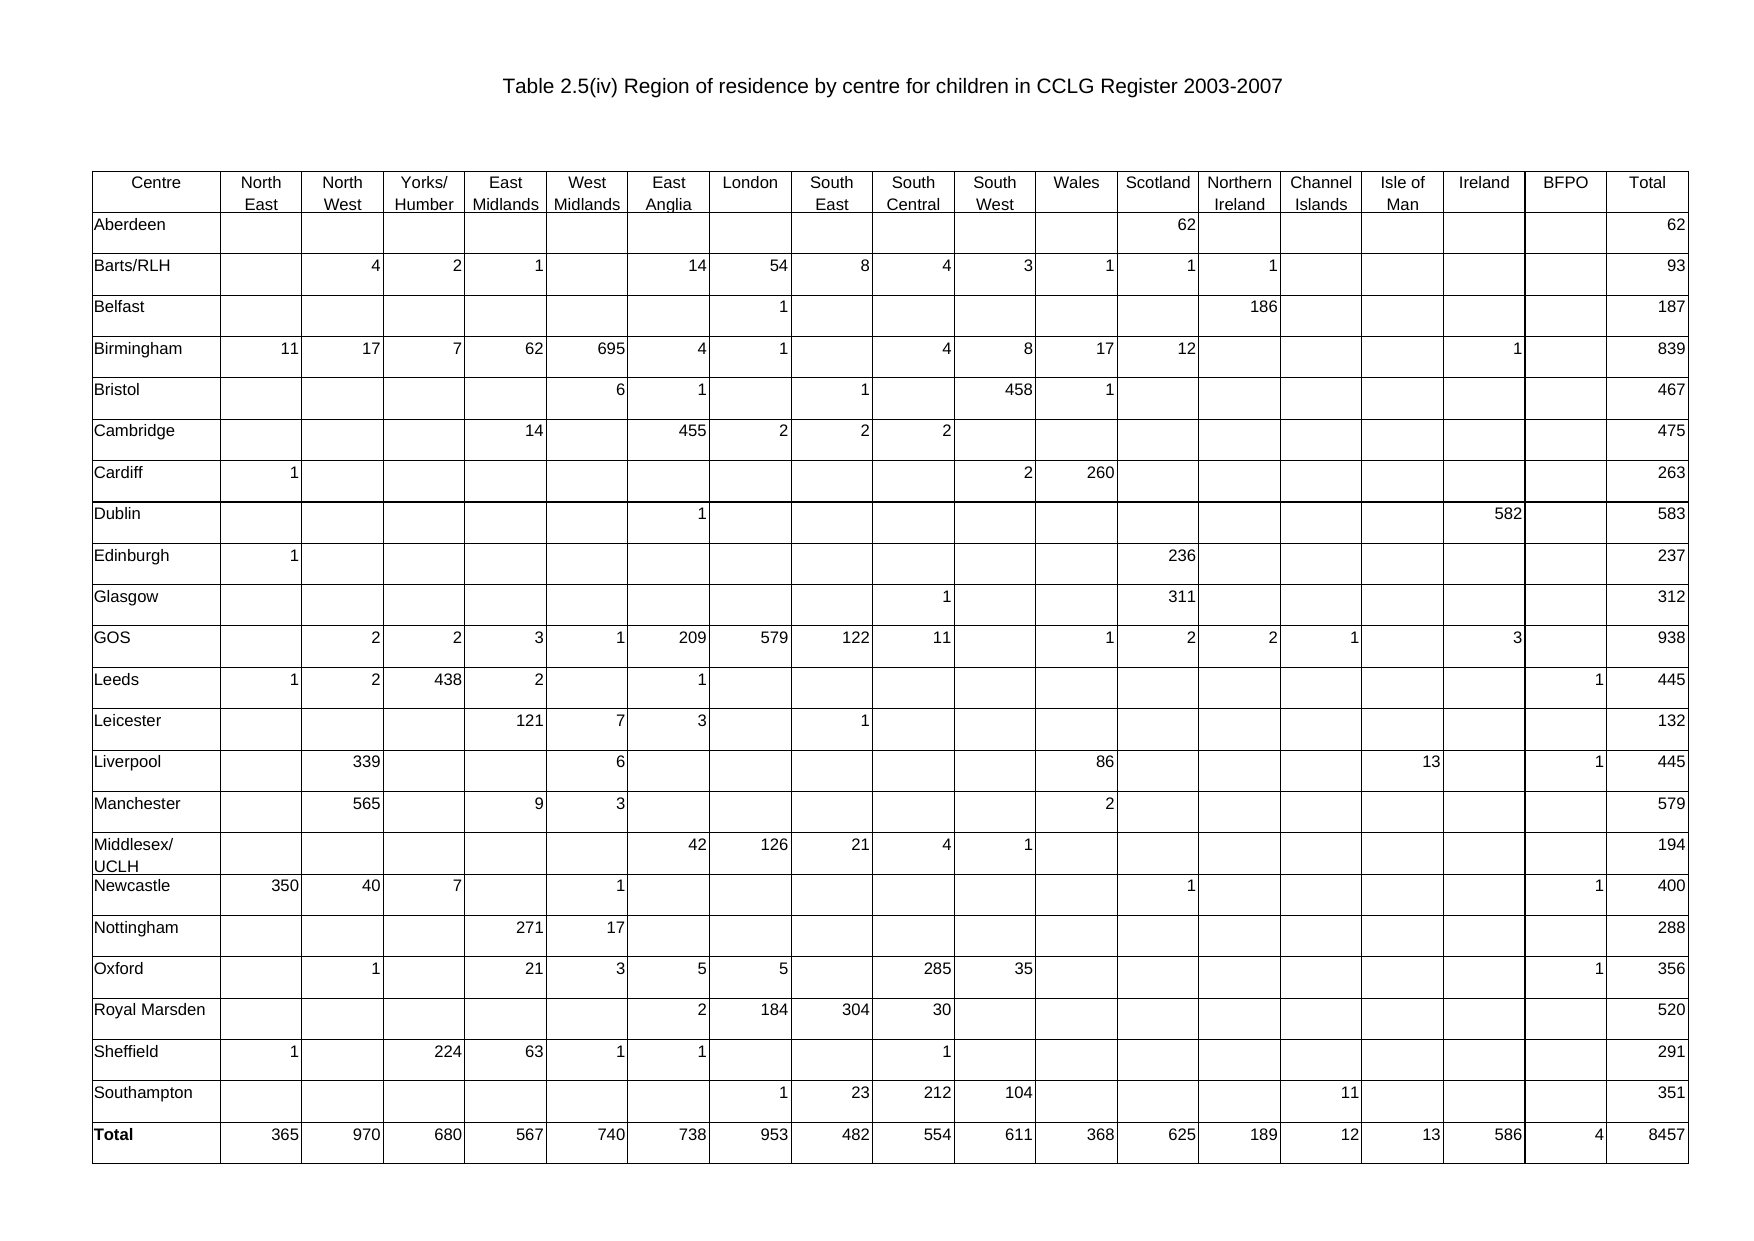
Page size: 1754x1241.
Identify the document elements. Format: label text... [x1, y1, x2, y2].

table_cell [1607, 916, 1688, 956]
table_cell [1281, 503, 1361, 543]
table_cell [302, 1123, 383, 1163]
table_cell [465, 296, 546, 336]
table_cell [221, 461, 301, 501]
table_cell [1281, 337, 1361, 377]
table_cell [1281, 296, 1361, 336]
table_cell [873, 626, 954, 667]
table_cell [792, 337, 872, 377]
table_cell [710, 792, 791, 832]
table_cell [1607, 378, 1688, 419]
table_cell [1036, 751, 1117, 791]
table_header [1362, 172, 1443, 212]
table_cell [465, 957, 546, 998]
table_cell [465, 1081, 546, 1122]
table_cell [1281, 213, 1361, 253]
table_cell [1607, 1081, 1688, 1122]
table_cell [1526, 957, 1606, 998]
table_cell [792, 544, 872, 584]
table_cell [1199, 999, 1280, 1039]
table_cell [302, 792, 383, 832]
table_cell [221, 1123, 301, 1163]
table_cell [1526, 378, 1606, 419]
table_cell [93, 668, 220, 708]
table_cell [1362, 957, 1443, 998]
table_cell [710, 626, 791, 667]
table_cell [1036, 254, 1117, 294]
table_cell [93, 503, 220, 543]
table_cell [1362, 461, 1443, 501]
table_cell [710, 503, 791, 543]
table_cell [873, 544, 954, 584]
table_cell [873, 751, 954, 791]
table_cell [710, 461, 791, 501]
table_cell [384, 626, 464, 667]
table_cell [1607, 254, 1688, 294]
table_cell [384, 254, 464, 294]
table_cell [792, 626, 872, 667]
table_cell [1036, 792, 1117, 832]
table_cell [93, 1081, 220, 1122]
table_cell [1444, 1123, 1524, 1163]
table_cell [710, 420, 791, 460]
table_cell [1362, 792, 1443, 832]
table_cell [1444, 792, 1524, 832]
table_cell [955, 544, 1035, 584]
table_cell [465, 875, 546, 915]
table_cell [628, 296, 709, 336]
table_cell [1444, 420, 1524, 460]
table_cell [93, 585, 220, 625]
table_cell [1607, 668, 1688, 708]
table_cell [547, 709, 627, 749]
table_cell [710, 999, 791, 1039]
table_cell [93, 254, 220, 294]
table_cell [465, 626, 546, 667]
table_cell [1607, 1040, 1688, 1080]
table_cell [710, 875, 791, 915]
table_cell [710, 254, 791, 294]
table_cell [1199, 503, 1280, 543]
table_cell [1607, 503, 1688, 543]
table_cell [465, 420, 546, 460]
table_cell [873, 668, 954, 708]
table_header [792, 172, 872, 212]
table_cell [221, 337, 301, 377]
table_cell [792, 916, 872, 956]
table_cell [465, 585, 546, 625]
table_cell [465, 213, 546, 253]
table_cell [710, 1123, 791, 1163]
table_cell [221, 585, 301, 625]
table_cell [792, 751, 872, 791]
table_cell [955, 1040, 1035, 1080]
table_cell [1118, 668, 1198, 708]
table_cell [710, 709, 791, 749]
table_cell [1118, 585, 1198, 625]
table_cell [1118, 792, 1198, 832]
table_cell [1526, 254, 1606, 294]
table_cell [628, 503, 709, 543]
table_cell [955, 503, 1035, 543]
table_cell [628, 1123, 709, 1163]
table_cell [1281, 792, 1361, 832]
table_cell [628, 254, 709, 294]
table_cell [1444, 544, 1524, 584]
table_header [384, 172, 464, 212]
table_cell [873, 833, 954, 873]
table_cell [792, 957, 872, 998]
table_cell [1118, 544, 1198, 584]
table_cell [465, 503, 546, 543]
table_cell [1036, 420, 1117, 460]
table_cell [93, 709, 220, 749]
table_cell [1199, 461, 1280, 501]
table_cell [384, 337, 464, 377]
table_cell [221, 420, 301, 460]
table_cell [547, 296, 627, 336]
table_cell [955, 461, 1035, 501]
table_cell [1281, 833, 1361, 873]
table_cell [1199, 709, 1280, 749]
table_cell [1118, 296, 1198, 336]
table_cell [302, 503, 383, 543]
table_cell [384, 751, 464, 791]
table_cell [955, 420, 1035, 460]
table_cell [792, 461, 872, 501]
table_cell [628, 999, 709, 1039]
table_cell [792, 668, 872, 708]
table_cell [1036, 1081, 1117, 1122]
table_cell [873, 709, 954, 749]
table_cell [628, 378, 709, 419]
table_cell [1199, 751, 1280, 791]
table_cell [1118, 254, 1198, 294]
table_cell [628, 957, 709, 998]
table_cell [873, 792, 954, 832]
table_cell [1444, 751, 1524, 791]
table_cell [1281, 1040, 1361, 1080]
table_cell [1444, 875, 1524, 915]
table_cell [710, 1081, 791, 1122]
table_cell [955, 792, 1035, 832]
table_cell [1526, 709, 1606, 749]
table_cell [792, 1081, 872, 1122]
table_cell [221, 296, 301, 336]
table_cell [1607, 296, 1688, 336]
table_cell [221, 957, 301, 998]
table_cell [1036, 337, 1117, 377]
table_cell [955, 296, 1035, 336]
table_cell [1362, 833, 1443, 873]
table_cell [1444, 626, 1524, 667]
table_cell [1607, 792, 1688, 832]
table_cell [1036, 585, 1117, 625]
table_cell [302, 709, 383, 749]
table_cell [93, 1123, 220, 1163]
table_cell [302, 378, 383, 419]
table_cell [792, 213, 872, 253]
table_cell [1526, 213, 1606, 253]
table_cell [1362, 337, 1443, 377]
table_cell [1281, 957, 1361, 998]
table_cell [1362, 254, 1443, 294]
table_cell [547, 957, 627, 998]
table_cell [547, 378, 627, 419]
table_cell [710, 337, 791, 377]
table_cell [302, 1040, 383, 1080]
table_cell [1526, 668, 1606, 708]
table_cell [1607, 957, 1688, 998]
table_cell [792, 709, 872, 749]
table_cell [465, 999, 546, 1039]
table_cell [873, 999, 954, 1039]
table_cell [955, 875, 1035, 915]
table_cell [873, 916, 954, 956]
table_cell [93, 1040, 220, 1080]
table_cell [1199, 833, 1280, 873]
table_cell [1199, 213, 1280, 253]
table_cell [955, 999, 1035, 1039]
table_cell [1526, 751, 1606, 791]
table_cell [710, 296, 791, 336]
text Table 2.5(iv) Region of residence by centre for children in CCLG Register 2003-2007 [150, 74, 1636, 98]
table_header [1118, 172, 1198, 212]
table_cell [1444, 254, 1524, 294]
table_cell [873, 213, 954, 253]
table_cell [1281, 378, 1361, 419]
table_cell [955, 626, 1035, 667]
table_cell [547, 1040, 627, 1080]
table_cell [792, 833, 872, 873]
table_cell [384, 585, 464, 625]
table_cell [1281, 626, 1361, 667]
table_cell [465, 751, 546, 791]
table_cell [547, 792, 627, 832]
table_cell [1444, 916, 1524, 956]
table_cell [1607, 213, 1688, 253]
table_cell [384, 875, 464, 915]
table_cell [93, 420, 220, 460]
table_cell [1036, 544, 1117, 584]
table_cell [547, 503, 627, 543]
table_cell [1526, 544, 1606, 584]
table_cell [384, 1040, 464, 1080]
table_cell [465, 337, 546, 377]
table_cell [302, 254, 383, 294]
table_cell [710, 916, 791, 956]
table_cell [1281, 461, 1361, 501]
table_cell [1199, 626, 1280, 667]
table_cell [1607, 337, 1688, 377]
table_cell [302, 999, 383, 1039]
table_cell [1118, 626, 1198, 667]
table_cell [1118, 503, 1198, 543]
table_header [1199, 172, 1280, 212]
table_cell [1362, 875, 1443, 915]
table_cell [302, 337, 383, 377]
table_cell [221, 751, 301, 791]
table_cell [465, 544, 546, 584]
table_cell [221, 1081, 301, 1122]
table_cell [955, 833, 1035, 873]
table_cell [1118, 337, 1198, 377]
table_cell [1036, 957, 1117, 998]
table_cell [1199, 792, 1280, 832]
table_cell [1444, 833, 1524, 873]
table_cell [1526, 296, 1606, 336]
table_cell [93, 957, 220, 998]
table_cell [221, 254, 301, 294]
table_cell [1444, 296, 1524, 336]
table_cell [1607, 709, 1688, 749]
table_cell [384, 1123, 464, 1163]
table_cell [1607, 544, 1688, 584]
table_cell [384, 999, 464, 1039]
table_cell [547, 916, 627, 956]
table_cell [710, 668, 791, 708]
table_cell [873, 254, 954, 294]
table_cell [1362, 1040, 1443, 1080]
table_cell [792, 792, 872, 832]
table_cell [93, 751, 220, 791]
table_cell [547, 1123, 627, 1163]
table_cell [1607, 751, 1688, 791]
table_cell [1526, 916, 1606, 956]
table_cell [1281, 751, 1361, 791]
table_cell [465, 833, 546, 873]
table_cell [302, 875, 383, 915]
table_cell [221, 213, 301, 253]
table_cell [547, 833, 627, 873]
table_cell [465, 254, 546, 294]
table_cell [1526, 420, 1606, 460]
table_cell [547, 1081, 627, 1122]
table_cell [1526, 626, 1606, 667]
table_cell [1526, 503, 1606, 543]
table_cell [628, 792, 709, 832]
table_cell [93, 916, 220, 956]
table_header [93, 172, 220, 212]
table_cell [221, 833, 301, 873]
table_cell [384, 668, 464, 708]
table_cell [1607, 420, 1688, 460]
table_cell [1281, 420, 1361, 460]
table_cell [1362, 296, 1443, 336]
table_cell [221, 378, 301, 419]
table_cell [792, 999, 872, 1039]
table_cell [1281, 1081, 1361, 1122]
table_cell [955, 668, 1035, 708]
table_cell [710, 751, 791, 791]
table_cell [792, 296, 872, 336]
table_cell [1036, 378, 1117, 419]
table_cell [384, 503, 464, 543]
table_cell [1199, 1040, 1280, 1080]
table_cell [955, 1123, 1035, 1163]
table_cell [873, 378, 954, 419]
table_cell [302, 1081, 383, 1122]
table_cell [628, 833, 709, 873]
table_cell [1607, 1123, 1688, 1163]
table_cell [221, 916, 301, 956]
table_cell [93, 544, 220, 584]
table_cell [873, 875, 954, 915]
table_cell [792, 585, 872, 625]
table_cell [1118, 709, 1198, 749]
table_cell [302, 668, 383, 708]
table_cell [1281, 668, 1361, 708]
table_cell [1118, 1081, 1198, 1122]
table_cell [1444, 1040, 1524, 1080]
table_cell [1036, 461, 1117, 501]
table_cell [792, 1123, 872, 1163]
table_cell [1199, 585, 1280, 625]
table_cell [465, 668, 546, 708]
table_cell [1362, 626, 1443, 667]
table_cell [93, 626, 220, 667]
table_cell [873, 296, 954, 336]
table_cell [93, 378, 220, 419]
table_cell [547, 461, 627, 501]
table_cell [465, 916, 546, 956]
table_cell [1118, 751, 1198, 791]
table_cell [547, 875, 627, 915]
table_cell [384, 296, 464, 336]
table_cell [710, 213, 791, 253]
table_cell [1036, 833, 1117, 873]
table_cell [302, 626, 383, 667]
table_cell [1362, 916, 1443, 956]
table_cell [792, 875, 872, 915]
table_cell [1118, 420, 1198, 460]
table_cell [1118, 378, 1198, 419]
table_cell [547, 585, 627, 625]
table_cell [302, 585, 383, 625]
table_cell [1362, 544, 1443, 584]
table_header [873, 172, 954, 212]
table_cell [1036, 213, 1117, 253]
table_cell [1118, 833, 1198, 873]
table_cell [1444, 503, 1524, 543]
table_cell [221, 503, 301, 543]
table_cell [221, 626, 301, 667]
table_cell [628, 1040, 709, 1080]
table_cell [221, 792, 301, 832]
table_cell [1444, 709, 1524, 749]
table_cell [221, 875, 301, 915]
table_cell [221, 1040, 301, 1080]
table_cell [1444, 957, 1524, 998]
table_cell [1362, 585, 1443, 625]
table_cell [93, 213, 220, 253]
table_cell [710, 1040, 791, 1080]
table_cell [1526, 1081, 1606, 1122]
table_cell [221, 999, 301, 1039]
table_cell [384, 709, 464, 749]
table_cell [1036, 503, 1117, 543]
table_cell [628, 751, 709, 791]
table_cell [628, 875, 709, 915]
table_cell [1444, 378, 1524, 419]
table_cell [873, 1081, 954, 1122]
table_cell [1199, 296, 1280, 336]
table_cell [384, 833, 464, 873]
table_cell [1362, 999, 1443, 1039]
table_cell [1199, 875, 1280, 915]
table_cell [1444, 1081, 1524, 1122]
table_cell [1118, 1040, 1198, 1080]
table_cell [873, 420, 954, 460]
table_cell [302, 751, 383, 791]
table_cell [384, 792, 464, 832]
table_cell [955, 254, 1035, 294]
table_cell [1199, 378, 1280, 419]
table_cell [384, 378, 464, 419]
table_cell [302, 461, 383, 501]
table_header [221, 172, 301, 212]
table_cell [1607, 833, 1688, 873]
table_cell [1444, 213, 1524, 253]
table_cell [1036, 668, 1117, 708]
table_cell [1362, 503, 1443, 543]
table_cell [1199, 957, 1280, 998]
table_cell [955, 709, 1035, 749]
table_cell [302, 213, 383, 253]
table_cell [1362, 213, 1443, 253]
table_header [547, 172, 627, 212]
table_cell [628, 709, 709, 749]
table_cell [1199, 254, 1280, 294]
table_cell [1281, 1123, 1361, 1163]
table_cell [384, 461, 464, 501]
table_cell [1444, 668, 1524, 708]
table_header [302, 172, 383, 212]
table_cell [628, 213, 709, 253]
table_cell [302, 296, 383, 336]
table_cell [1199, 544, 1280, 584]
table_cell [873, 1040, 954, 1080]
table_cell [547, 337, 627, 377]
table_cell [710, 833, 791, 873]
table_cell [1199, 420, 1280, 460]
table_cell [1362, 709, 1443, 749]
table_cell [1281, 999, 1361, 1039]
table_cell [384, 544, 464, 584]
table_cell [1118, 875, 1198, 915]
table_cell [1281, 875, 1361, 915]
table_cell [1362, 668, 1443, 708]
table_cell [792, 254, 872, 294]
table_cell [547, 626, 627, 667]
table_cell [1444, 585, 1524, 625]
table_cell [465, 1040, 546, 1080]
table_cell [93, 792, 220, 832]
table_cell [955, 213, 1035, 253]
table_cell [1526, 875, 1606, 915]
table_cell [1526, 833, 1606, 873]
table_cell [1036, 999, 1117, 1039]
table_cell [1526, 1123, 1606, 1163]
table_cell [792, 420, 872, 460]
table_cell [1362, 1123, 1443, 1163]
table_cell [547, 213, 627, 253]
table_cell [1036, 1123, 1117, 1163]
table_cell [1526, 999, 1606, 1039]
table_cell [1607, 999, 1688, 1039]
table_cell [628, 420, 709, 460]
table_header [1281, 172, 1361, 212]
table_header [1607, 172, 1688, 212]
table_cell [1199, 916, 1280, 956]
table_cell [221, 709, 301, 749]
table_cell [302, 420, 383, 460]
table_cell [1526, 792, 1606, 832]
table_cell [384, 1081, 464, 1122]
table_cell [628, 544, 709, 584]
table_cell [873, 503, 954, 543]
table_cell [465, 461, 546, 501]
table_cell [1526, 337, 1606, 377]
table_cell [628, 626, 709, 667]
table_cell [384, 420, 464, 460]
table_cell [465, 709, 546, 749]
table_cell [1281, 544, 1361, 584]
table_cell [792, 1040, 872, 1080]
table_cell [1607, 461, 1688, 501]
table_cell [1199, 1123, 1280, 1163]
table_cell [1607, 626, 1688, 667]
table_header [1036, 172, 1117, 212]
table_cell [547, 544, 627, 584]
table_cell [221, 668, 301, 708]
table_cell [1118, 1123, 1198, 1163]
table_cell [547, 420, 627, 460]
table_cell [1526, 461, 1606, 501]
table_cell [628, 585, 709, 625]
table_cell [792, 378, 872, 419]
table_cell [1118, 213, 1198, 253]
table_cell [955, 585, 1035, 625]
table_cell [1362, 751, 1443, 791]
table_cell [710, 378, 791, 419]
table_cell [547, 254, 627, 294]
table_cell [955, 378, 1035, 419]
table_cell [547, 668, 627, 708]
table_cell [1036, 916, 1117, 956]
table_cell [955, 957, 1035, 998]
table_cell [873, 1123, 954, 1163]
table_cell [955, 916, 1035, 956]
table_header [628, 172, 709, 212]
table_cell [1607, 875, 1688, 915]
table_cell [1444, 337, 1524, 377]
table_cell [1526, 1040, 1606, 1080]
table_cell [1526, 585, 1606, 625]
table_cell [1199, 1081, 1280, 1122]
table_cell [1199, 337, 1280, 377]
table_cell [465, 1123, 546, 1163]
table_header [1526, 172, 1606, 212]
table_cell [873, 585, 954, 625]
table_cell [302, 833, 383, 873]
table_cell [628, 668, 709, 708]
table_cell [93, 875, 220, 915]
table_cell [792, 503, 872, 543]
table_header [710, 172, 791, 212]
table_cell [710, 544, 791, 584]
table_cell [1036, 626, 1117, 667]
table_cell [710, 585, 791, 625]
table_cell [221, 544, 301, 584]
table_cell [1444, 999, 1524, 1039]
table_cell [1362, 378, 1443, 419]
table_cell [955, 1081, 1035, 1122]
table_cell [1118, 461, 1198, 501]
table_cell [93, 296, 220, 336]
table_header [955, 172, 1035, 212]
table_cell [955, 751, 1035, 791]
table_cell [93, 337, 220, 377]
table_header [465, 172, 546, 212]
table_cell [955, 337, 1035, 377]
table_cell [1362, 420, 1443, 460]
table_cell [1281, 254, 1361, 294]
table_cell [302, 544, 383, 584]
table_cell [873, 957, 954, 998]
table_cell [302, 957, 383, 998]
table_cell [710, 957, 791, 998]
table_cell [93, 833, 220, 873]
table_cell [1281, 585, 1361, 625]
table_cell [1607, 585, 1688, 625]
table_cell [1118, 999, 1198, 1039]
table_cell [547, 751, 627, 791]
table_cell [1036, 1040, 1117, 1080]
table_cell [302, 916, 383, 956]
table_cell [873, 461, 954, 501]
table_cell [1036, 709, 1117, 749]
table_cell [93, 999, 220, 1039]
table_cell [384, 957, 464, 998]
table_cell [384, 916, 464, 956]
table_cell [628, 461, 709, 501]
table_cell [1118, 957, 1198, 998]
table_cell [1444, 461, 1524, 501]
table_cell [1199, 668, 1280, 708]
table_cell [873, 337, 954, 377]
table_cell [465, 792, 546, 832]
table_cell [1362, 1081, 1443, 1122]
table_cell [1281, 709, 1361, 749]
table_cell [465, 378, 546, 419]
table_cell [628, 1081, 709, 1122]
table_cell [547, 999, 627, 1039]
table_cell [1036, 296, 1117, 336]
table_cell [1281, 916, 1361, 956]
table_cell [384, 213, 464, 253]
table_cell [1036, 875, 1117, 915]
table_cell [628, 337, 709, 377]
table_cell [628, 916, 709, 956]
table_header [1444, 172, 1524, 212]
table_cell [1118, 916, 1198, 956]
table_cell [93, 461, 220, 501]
